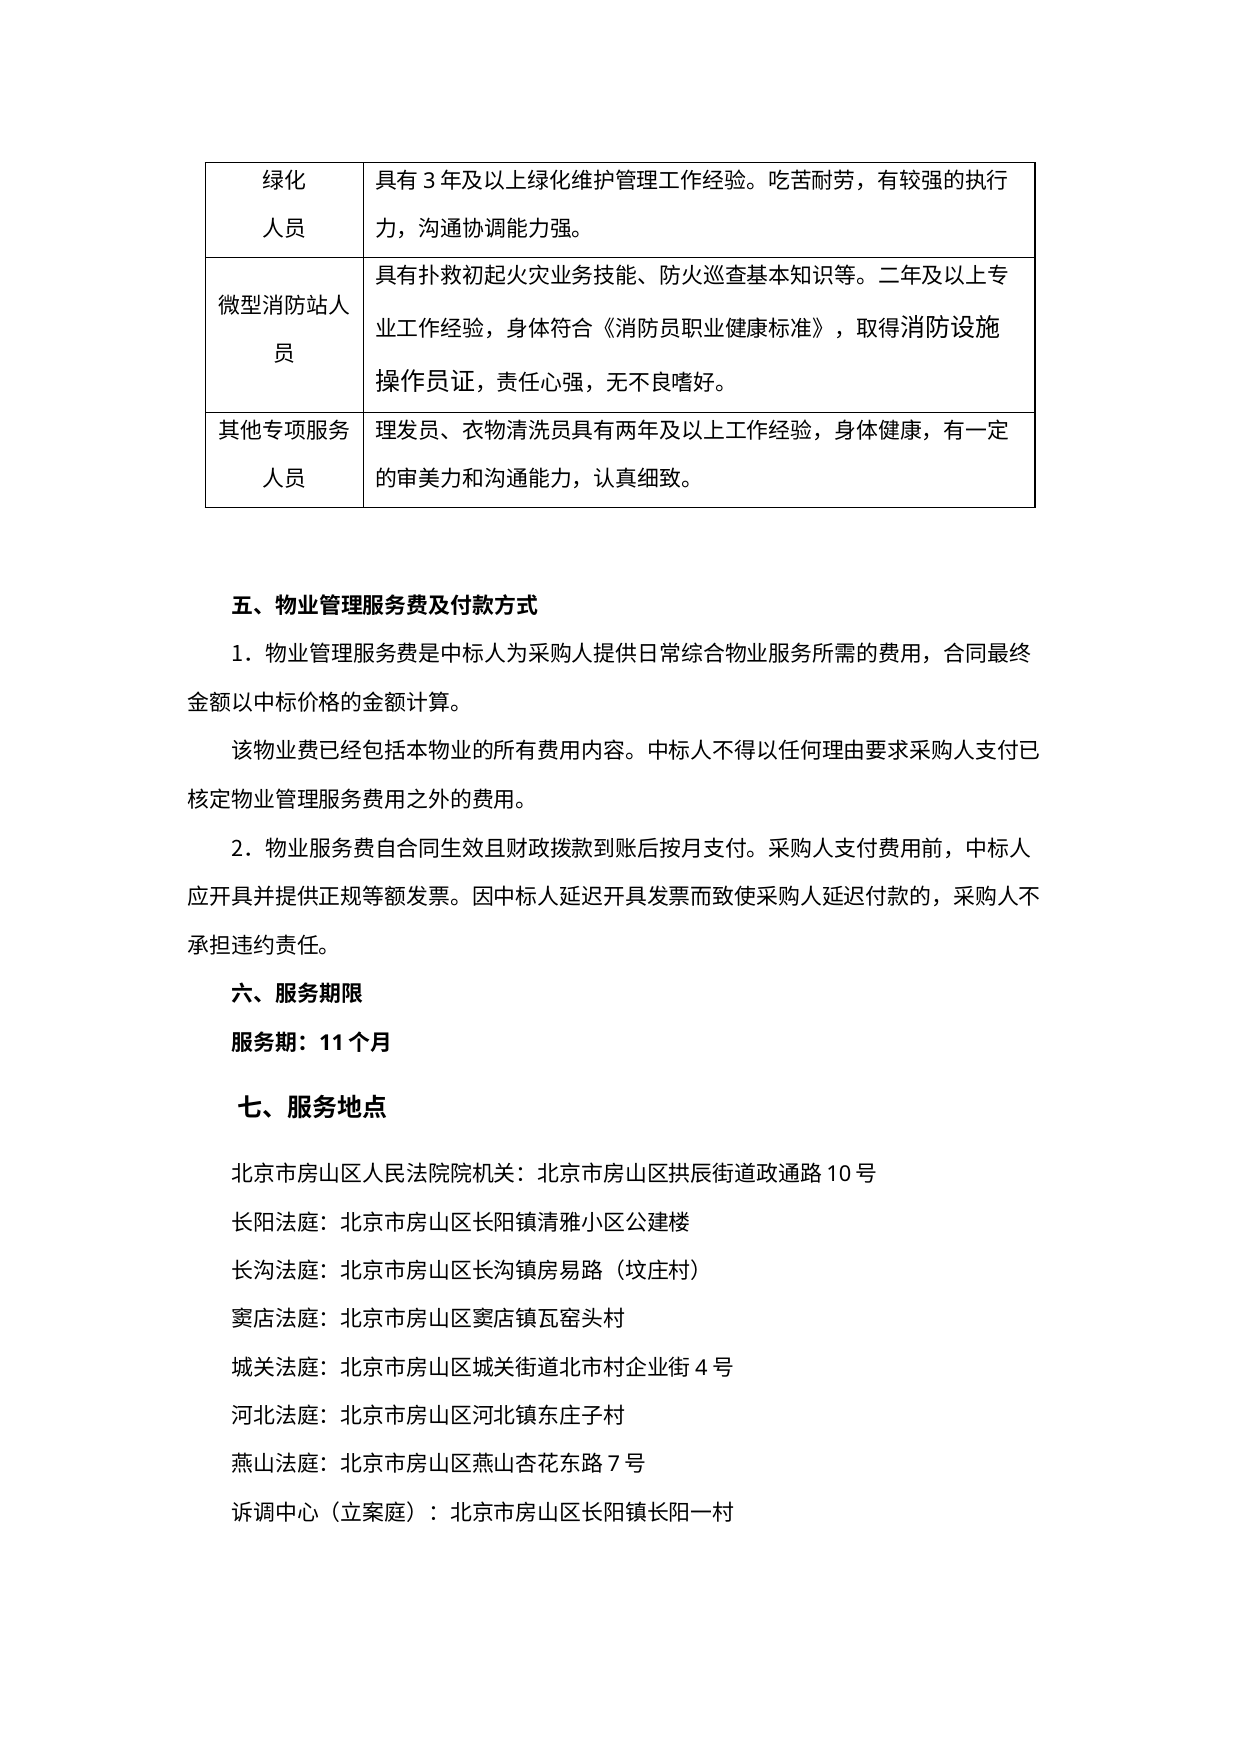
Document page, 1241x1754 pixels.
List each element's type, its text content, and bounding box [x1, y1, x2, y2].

text 北京市房山区人民法院院机关：北京市房山区拱辰街道政通路10号 [187, 1156, 1053, 1188]
list 七、服务地点 [187, 1073, 1053, 1138]
text 窦店法庭：北京市房山区窦店镇瓦窑头村 [187, 1301, 1053, 1333]
table_cell 其他专项服务人员 [206, 413, 363, 507]
table_cell 绿化 人员 [206, 163, 363, 257]
text 五、物业管理服务费及付款方式 [187, 588, 1053, 620]
text 六、服务期限 [187, 976, 1053, 1008]
text 诉调中心（立案庭）：北京市房山区长阳镇长阳一村 [187, 1494, 1053, 1527]
text 长沟法庭：北京市房山区长沟镇房易路（坟庄村） [187, 1252, 1053, 1285]
text 该物业费已经包括本物业的所有费用内容。中标人不得以任何理由要求采购人支付已核定物业管理服务费用之外的费用。 [187, 733, 1053, 814]
text 河北法庭：北京市房山区河北镇东庄子村 [187, 1397, 1053, 1430]
text 服务期：11个月 [187, 1024, 1053, 1057]
text 长阳法庭：北京市房山区长阳镇清雅小区公建楼 [187, 1204, 1053, 1237]
text 燕山法庭：北京市房山区燕山杏花东路7号 [187, 1446, 1053, 1478]
text 2．物业服务费自合同生效且财政拨款到账后按月支付。采购人支付费用前，中标人应开具并提供正规等额发票。因中标人延迟开具发票而致使采购人延迟付款的，采购人不承担违约责任。 [187, 830, 1053, 960]
table_cell 具有扑救初起火灾业务技能、防火巡查基本知识等。二年及以上专业工作经验，身体符合《消防员职业健康标准》，取得消防设施操作员证，责任心强，无不良嗜好。 [364, 258, 1034, 412]
text 城关法庭：北京市房山区城关街道北市村企业街4号 [187, 1349, 1053, 1382]
text 1．物业管理服务费是中标人为采购人提供日常综合物业服务所需的费用，合同最终金额以中标价格的金额计算。 [187, 636, 1053, 717]
table_cell 微型消防站人员 [206, 258, 363, 412]
table_cell 具有3年及以上绿化维护管理工作经验。吃苦耐劳，有较强的执行力，沟通协调能力强。 [364, 163, 1034, 257]
table_cell 理发员、衣物清洗员具有两年及以上工作经验，身体健康，有一定的审美力和沟通能力，认真细致。 [364, 413, 1034, 507]
